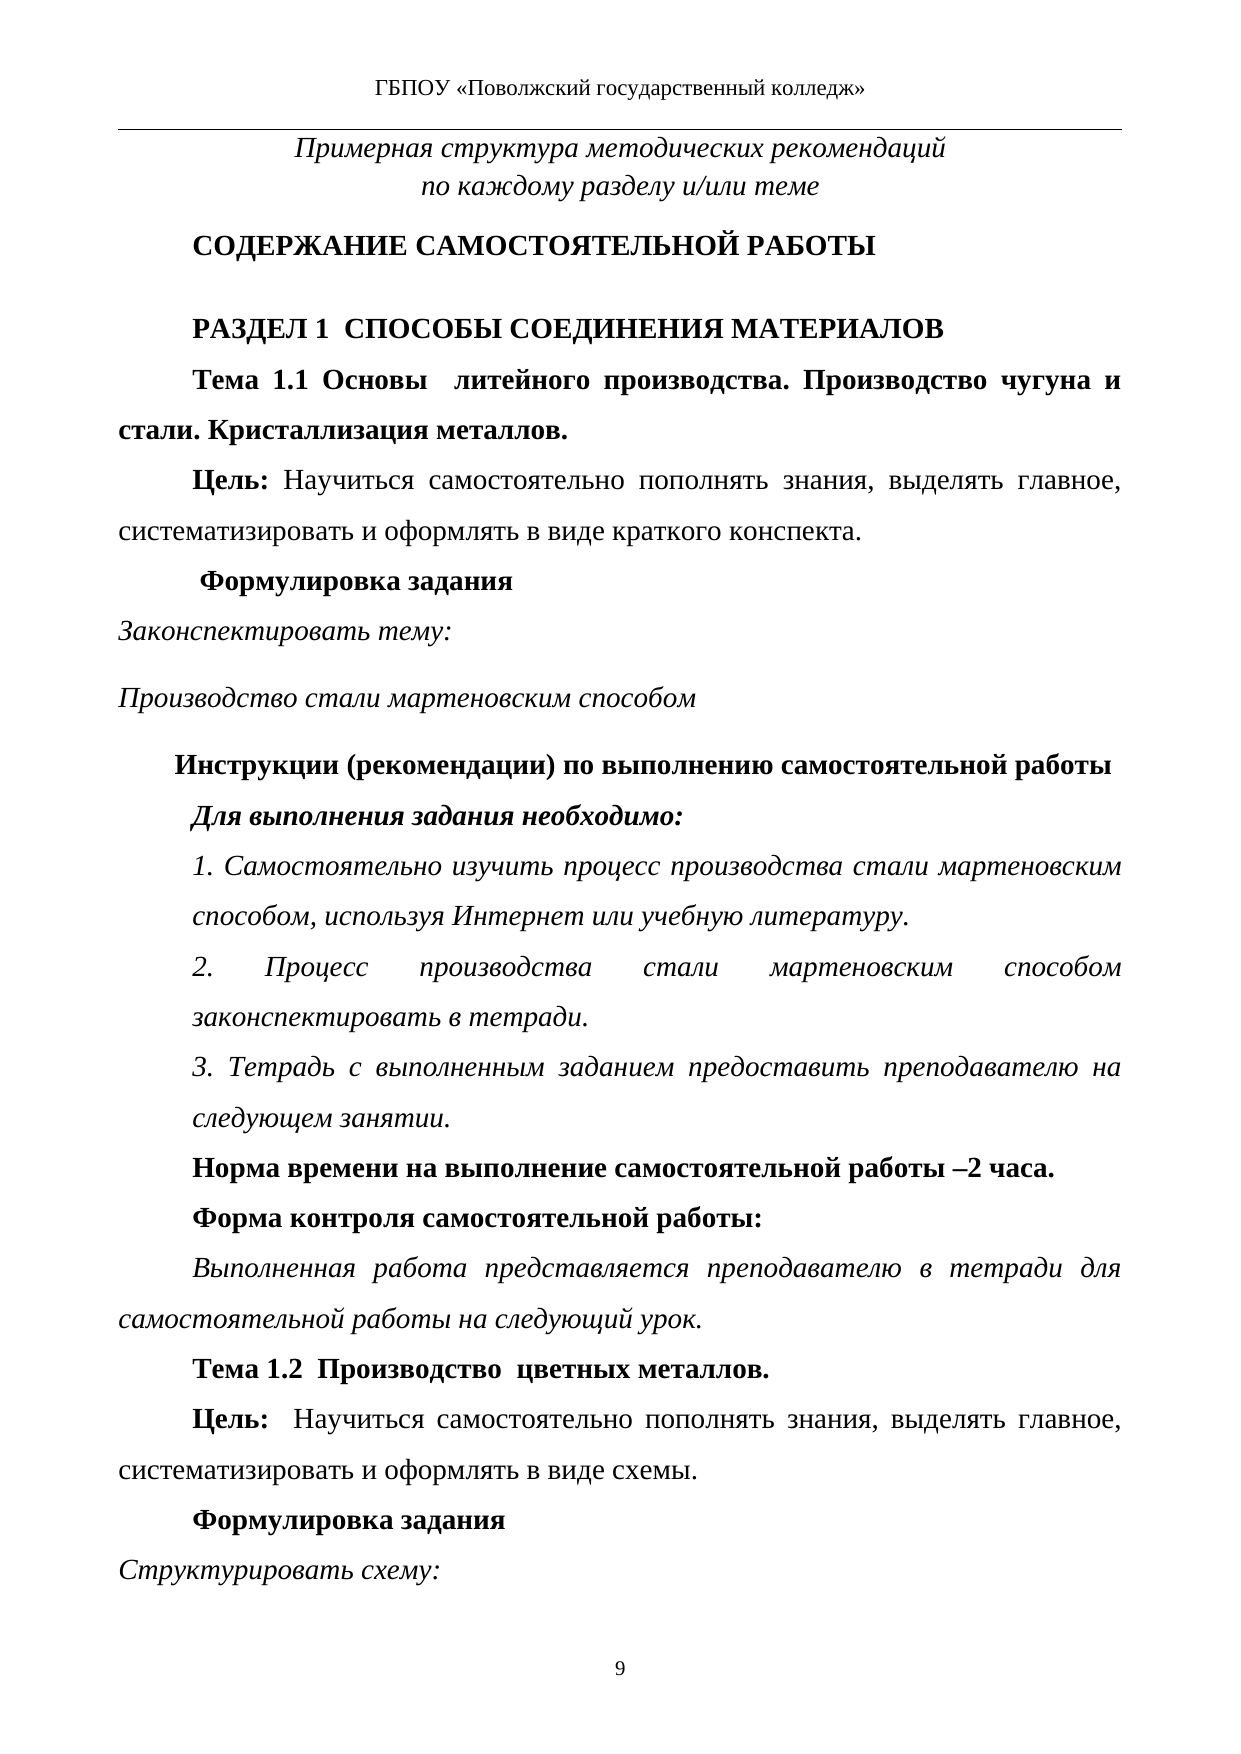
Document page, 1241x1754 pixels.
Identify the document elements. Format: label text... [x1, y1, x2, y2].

text Примерная структура методических рекомендаций по каждому разделу и/или теме [118, 130, 1122, 202]
text Инструкции (рекомендации) по выполнению самостоятельной работы [118, 747, 1122, 781]
list 2. Процесс производства стали мартеновским способом законспектировать в тетради. [192, 949, 1122, 1033]
text Выполненная работа представляется преподавателю в тетради для самостоятельной работы на следующий урок. [118, 1251, 1122, 1334]
text Структурировать схему: [118, 1552, 1122, 1586]
text Цель: Научиться самостоятельно пополнять знания, выделять главное, систематизировать и оформлять в виде краткого конспекта. [118, 462, 1122, 546]
text Для выполнения задания необходимо: [118, 798, 1122, 831]
text Норма времени на выполнение самостоятельной работы –2 часа. [118, 1150, 1122, 1183]
text Форма контроля самостоятельной работы: [118, 1200, 1122, 1234]
subtitle Тема 1.1 Основы литейного производства. Производство чугуна и стали. Кристаллизация металлов. [118, 362, 1122, 446]
text Производство стали мартеновским способом [118, 680, 1122, 714]
subtitle Тема 1.2 Производство цветных металлов. [118, 1351, 1122, 1385]
subtitle РАЗДЕЛ 1 СПОСОБЫ СОЕДИНЕНИЯ МАТЕРИАЛОВ [118, 311, 1122, 345]
text Цель: Научиться самостоятельно пополнять знания, выделять главное, систематизировать и оформлять в виде схемы. [118, 1402, 1122, 1485]
list 3. Тетрадь с выполненным заданием предоставить преподавателю на следующем занятии. [192, 1049, 1122, 1133]
text Законспектировать тему: [118, 613, 1122, 647]
text Формулировка задания [118, 563, 1122, 597]
text Формулировка задания [118, 1502, 1122, 1536]
list 1. Самостоятельно изучить процесс производства стали мартеновским способом, используя Интернет или учебную литературу. [192, 848, 1122, 932]
subtitle СОДЕРЖАНИЕ САМОСТОЯТЕЛЬНОЙ РАБОТЫ [192, 228, 1122, 261]
